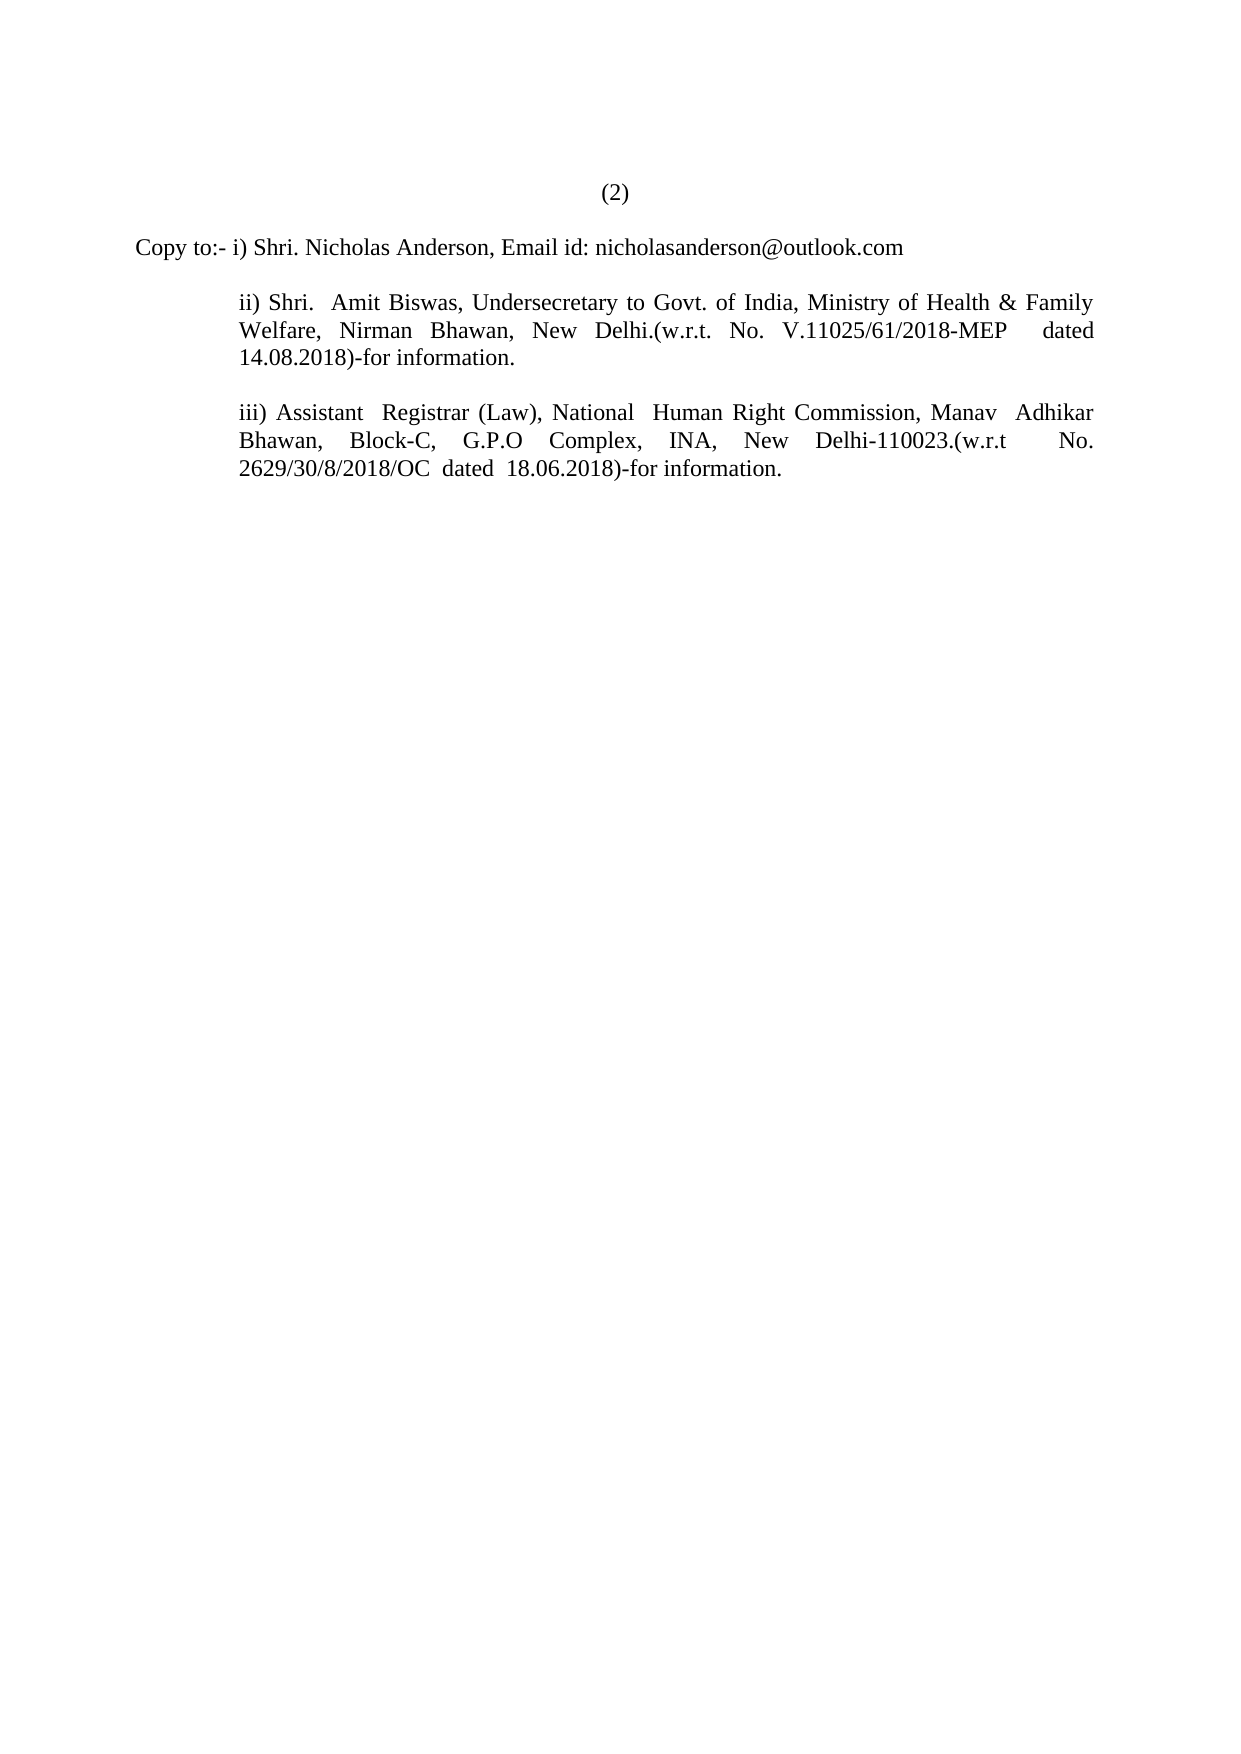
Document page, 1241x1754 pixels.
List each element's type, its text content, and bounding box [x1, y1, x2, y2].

text (2) [135, 178, 1095, 205]
text Copy to:- i) Shri. Nicholas Anderson, Email id: nicholasanderson@outlook.com [135, 233, 1095, 260]
text ii) Shri. Amit Biswas, Undersecretary to Govt. of India, Ministry of Health & Family Welfare, Nirman Bhawan, New Delhi.(w.r.t. No. V.11025/61/2018-MEP dated 14.08.2018)-for information. [239, 288, 1095, 371]
text iii) Assistant Registrar (Law), National Human Right Commission, Manav Adhikar Bhawan, Block-C, G.P.O Complex, INA, New Delhi-110023.(w.r.t No. 2629/30/8/2018/OC dated 18.06.2018)-for information. [239, 398, 1095, 481]
